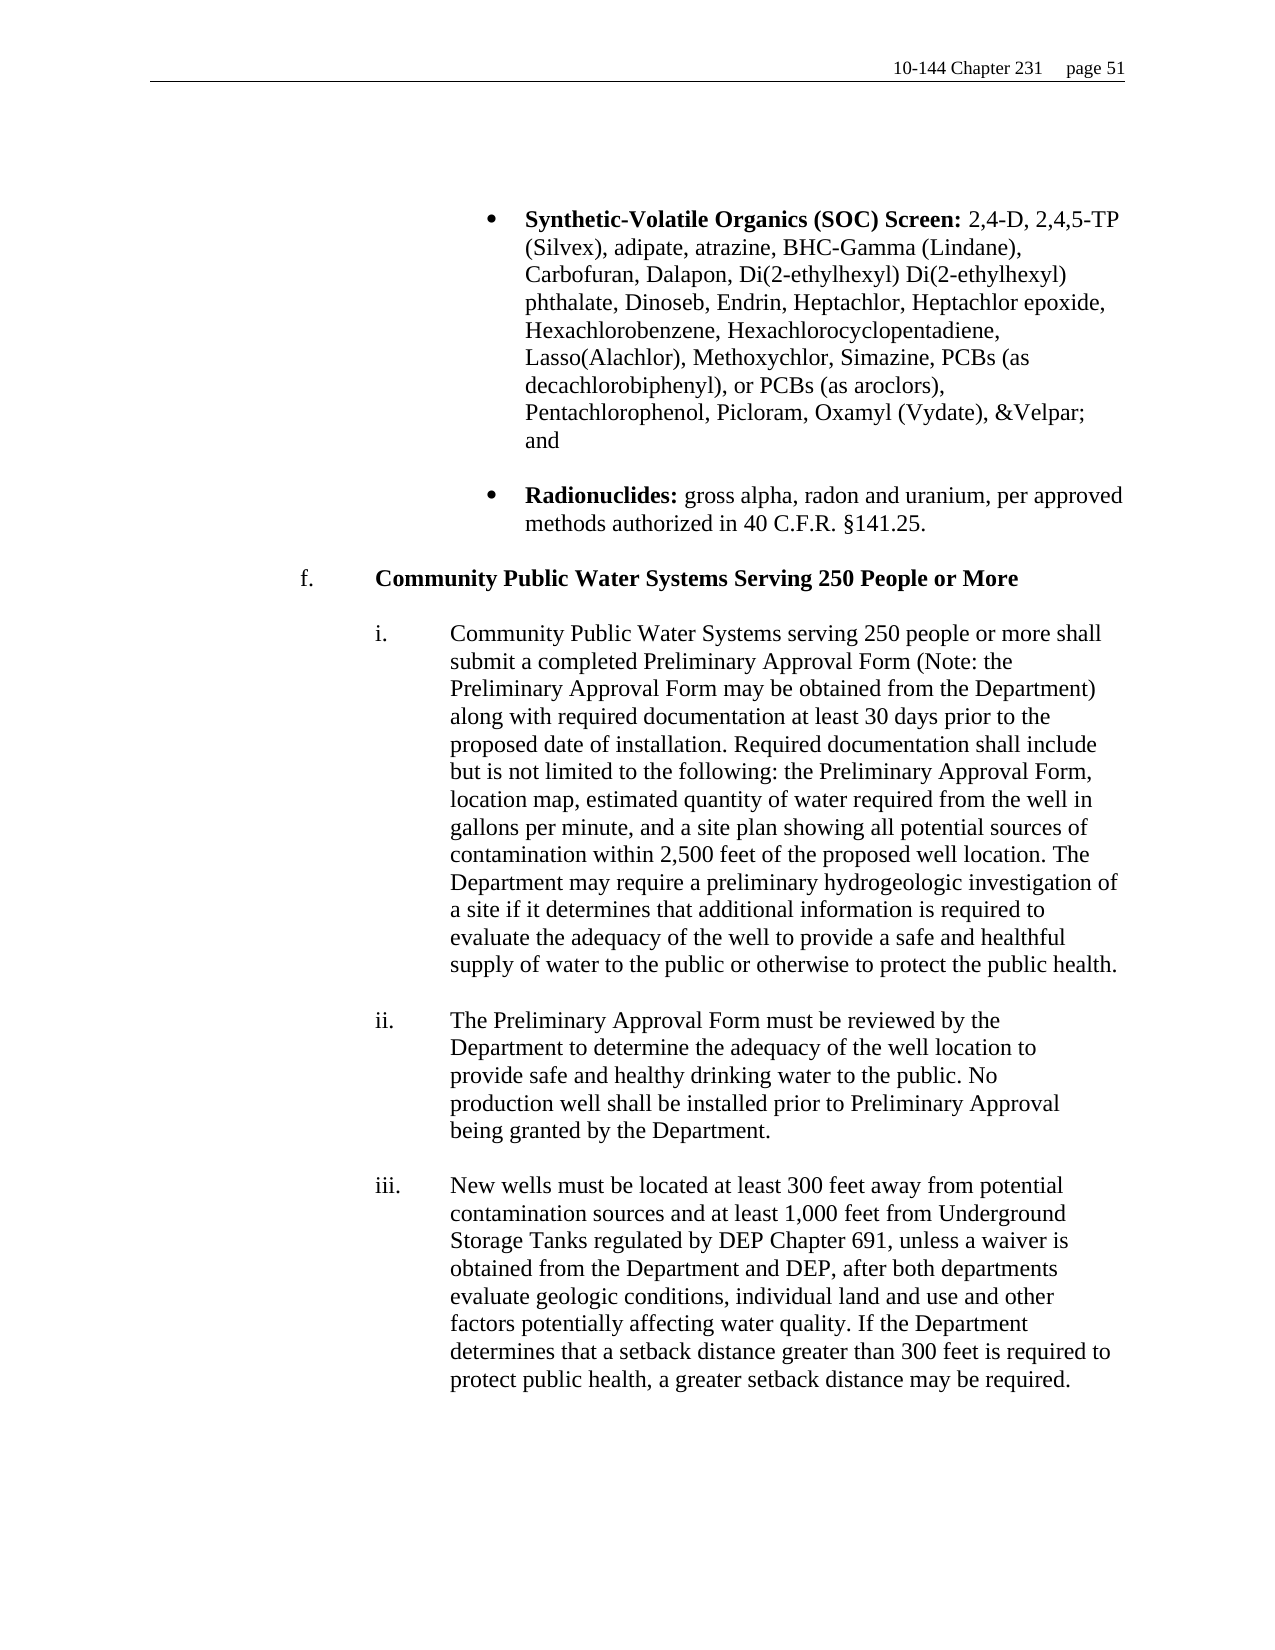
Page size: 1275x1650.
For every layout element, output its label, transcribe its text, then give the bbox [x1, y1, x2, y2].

text f. Community Public Water Systems Serving 250 People or More [150, 564, 1125, 592]
text ii. The Preliminary Approval Form must be reviewed by the Department to determine the adequacy of the well location to provide safe and healthy drinking water to the public. No production well shall be installed prior to Preliminary Approval being granted by the Department. [150, 1006, 1097, 1144]
list Radionuclides: gross alpha, radon and uranium, per approved methods authorized in 40 C.F.R. §141.25. [487, 481, 1125, 536]
text i. Community Public Water Systems serving 250 people or more shall submit a completed Preliminary Approval Form (Note: the Preliminary Approval Form may be obtained from the Department) along with required documentation at least 30 days prior to the proposed date of installation. Required documentation shall include but is not limited to the following: the Preliminary Approval Form, location map, estimated quantity of water required from the well in gallons per minute, and a site plan showing all potential sources of contamination within 2,500 feet of the proposed well location. The Department may require a preliminary hydrogeologic investigation of a site if it determines that additional information is required to evaluate the adequacy of the well to provide a safe and healthful supply of water to the public or otherwise to protect the public health. [150, 619, 1125, 978]
list Synthetic-Volatile Organics (SOC) Screen: 2,4-D, 2,4,5-TP (Silvex), adipate, atrazine, BHC-Gamma (Lindane), Carbofuran, Dalapon, Di(2-ethylhexyl) Di(2-ethylhexyl) phthalate, Dinoseb, Endrin, Heptachlor, Heptachlor epoxide, Hexachlorobenzene, Hexachlorocyclopentadiene, Lasso(Alachlor), Methoxychlor, Simazine, PCBs (as decachlorobiphenyl), or PCBs (as aroclors), Pentachlorophenol, Picloram, Oxamyl (Vydate), &Velpar; and [487, 205, 1125, 454]
text iii. New wells must be located at least 300 feet away from potential contamination sources and at least 1,000 feet from Underground Storage Tanks regulated by DEP Chapter 691, unless a waiver is obtained from the Department and DEP, after both departments evaluate geologic conditions, individual land and use and other factors potentially affecting water quality. If the Department determines that a setback distance greater than 300 feet is required to protect public health, a greater setback distance may be required. [150, 1171, 1125, 1392]
